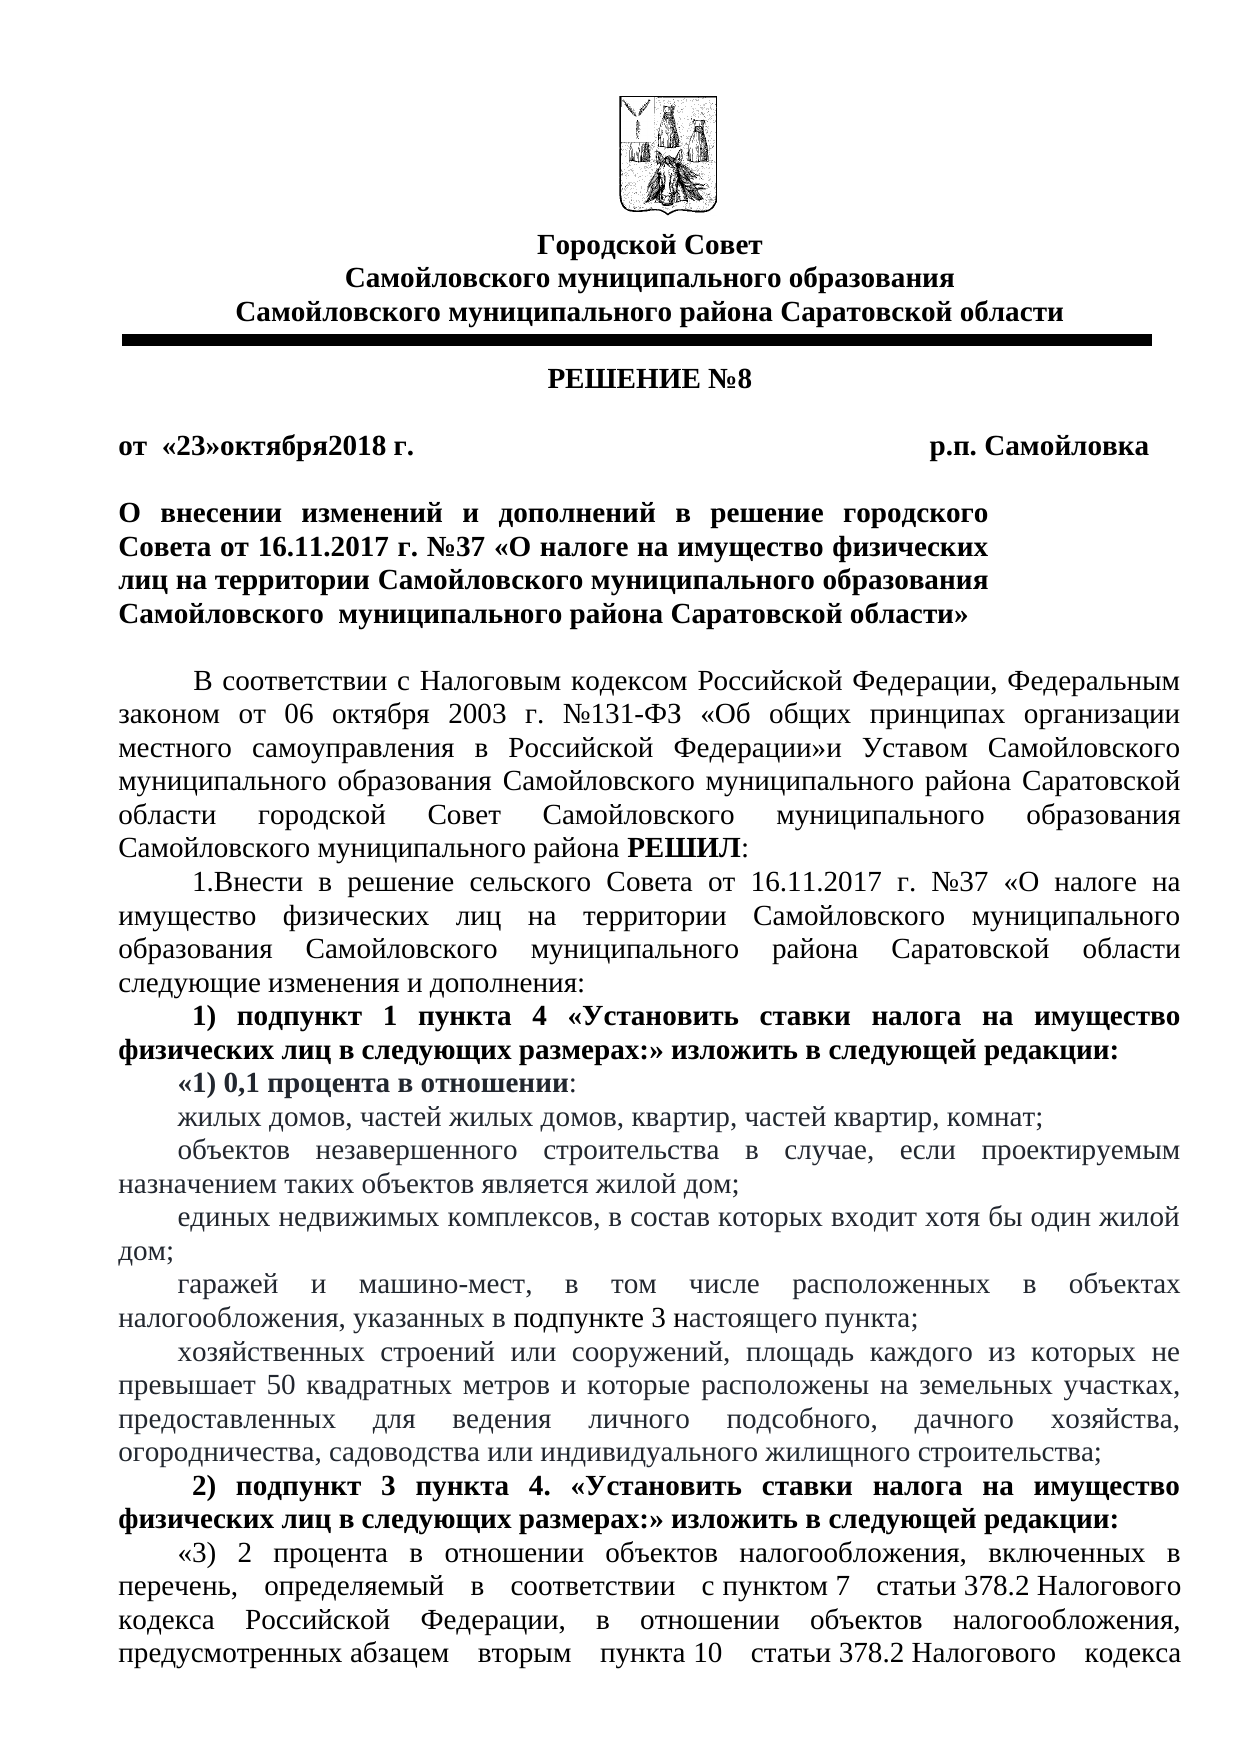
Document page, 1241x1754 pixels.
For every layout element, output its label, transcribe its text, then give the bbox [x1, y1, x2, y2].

text хозяйственных строений или сооружений, площадь каждого из которых не превышает 50 квадратных метров и которые расположены на земельных участках, предоставленных для ведения личного подсобного, дачного хозяйства, огородничества, садоводства или индивидуального жилищного строительства; [118, 1334, 1181, 1468]
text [118, 1535, 1181, 1669]
text гаражей и машино-мест, в том числе расположенных в объектах налогообложения, указанных в подпункте 3 настоящего пункта; [910, 1300, 1181, 1334]
text жилых домов, частей жилых домов, квартир, частей квартир, комнат; [118, 1099, 1181, 1132]
text 1) подпункт 1 пункта 4 «Установить ставки налога на имущество физических лиц в следующих размерах:» изложить в следующей редакции: [118, 998, 1181, 1065]
text «1) 0,1 процента в отношении: [118, 1065, 1181, 1099]
text Самойловского муниципального района Саратовской области [118, 294, 1181, 327]
text В соответствии с Налоговым кодексом Российской Федерации, Федеральным законом от 06 октября 2003 г. №131-ФЗ «Об общих принципах организации местного самоуправления в Российской Федерации»и Уставом Самойловского муниципального образования Самойловского муниципального района Саратовской области городской Совет Самойловского муниципального образования Самойловского муниципального района РЕШИЛ: [118, 663, 1181, 864]
subtitle РЕШЕНИЕ №8 [118, 361, 1181, 394]
text 2) подпункт 3 пункта 4. «Установить ставки налога на имущество физических лиц в следующих размерах:» изложить в следующей редакции: [118, 1468, 1181, 1535]
text Самойловского муниципального образования [118, 260, 1181, 294]
text Городской Совет [118, 227, 1181, 260]
text единых недвижимых комплексов, в состав которых входит хотя бы один жилой дом; [118, 1199, 1181, 1267]
text О внесении изменений и дополнений в решение городского Совета от 16.11.2017 г. №37 «О налоге на имущество физических лиц на территории Самойловского муниципального образования Самойловского муниципального района Саратовской области» [118, 495, 989, 629]
picture [619, 96, 717, 216]
text от «23»октября2018 г. р.п. Самойловка [118, 428, 1181, 462]
text объектов незавершенного строительства в случае, если проектируемым назначением таких объектов является жилой дом; [118, 1132, 1181, 1199]
text 1.Внести в решение сельского Совета от 16.11.2017 г. №37 «О налоге на имущество физических лиц на территории Самойловского муниципального образования Самойловского муниципального района Саратовской области следующие изменения и дополнения: [118, 864, 1181, 998]
text гаражей и машино-мест, в том числе расположенных в объектах налогообложения, указанных в подпункте 3 настоящего пункта; [118, 1267, 525, 1300]
